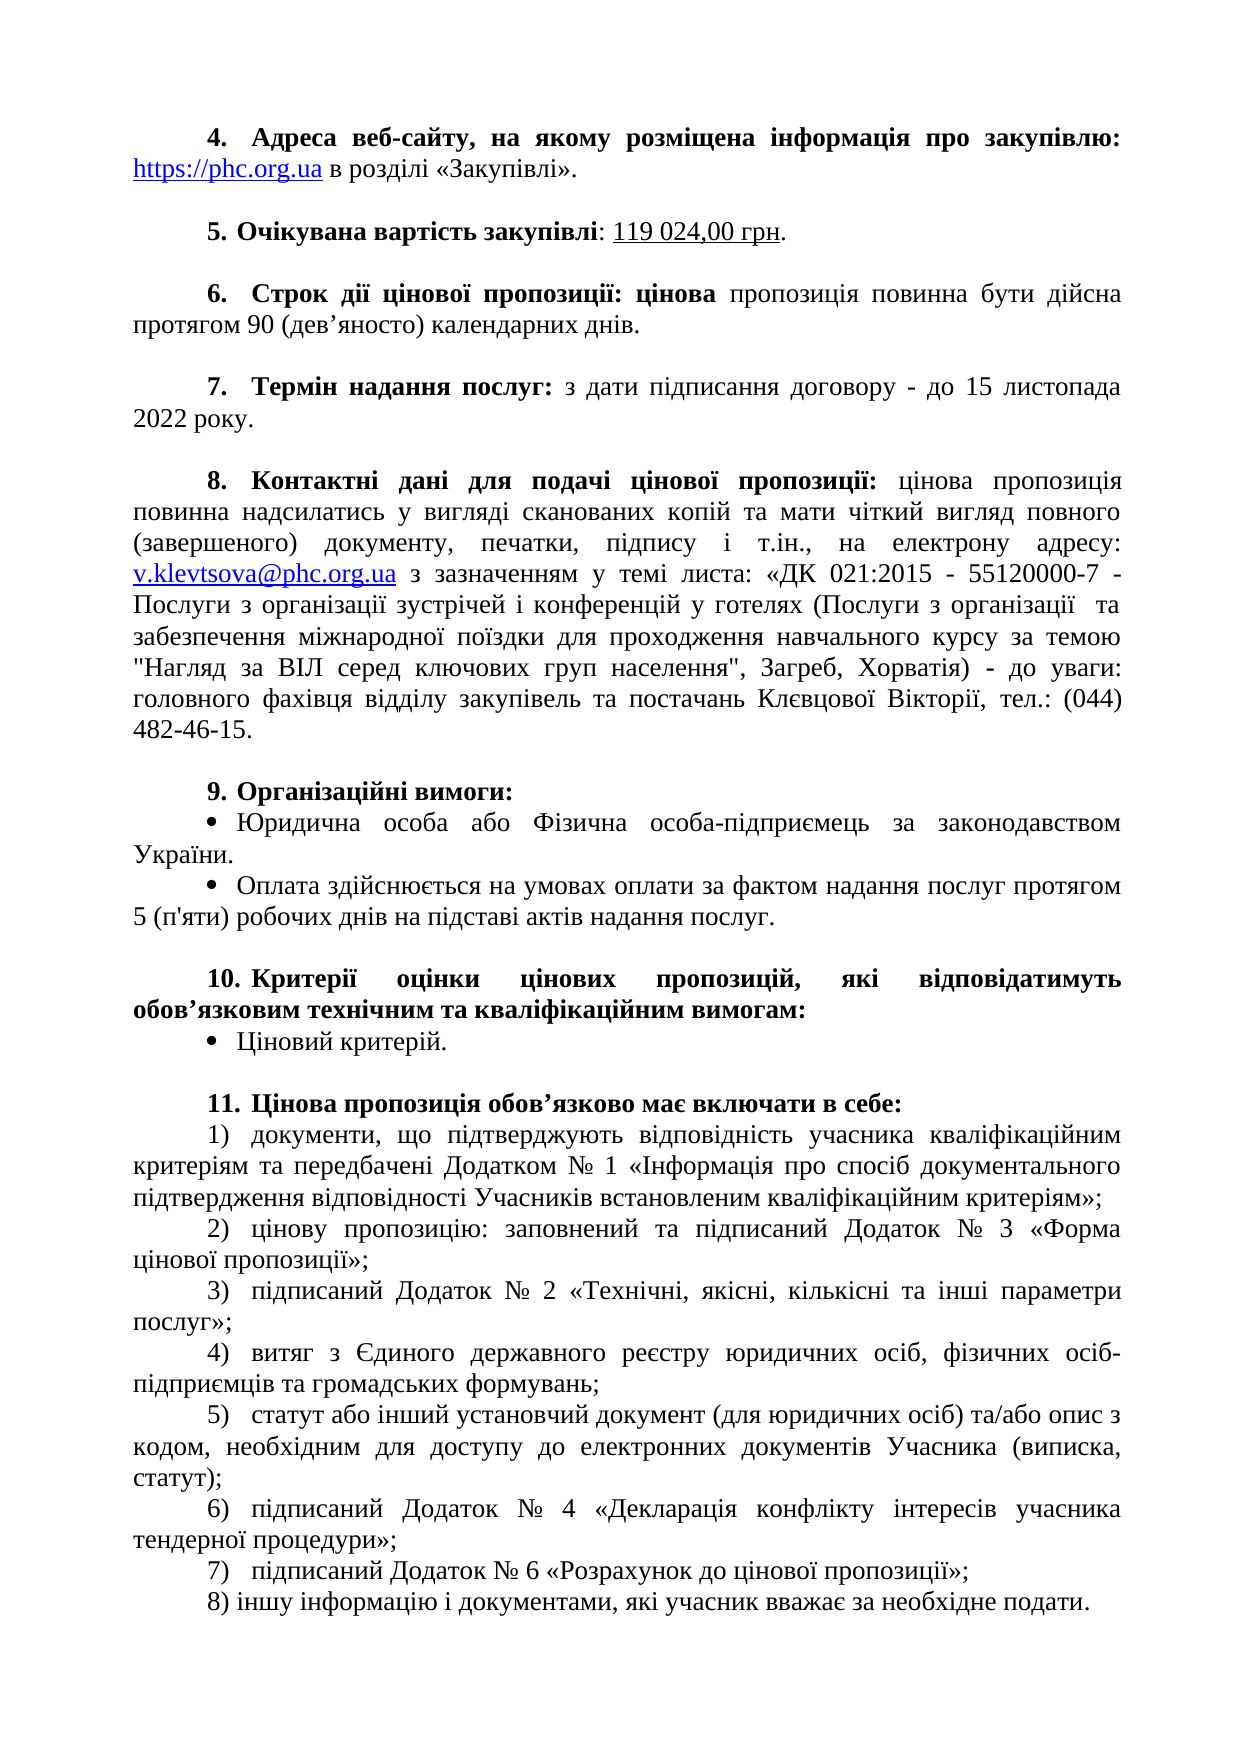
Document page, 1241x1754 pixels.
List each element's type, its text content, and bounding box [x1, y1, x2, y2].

list цінову пропозицію: заповнений та підписаний Додаток № 3 «Форма цінової пропозиції»; [133, 1212, 1122, 1274]
list Юридична особа або Фізична особа-підприємець за законодавством України. [133, 807, 1122, 869]
list підписаний Додаток № 6 «Розрахунок до цінової пропозиції»; [133, 1554, 1122, 1586]
list іншу інформацію і документами, які учасник вважає за необхідне подати. [207, 1586, 1122, 1617]
list Організаційні вимоги: [207, 775, 1122, 807]
list документи, що підтверджують відповідність учасника кваліфікаційним критеріям та передбачені Додатком № 1 «Інформація про спосіб документального підтвердження відповідності Учасників встановленим кваліфікаційним критеріям»; [133, 1118, 1122, 1212]
list Адреса веб-сайту, на якому розміщена інформація про закупівлю: https://phc.org.ua в розділі «Закупівлі». [133, 121, 1122, 184]
list Контактні дані для подачі цінової пропозиції: цінова пропозиція повинна надсилатись у вигляді сканованих копій та мати чіткий вигляд повного (завершеного) документу, печатки, підпису і т.ін., на електрону адресу: v.klevtsova@phc.org.ua з зазначенням у темі листа: «ДК 021:2015 - 55120000-7 - Послуги з організації зустрічей і конференцій у готелях (Послуги з організації та забезпечення міжнародної поїздки для проходження навчального курсу за темою "Нагляд за ВІЛ серед ключових груп населення", Загреб, Хорватія) - до уваги: головного фахівця відділу закупівель та постачань Клєвцової Вікторії, тел.: (044) 482-46-15. [133, 464, 1122, 744]
list Цінова пропозиція обов’язково має включати в себе: [133, 1087, 1122, 1118]
list Критерії оцінки цінових пропозицій, які відповідатимуть обов’язковим технічним та кваліфікаційним вимогам: [133, 962, 1122, 1025]
list підписаний Додаток № 4 «Декларація конфлікту інтересів учасника тендерної процедури»; [133, 1492, 1122, 1554]
list Термін надання послуг: з дати підписання договору - до 15 листопада 2022 року. [133, 371, 1122, 433]
list підписаний Додаток № 2 «Технічні, якісні, кількісні та інші параметри послуг»; [133, 1274, 1122, 1336]
list Очікувана вартість закупівлі: 119 024,00 грн. [162, 215, 1122, 246]
list Оплата здійснюється на умовах оплати за фактом надання послуг протягом 5 (п'яти) робочих днів на підставі актів надання послуг. [133, 869, 1122, 931]
list Строк дії цінової пропозиції: цінова пропозиція повинна бути дійсна протягом 90 (дев’яносто) календарних днів. [133, 277, 1122, 339]
list статут або інший установчий документ (для юридичних осіб) та/або опис з кодом, необхідним для доступу до електронних документів Учасника (виписка, статут); [133, 1399, 1122, 1492]
list витяг з Єдиного державного реєстру юридичних осіб, фізичних осіб-підприємців та громадських формувань; [133, 1336, 1122, 1399]
list Ціновий критерій. [133, 1025, 1122, 1056]
